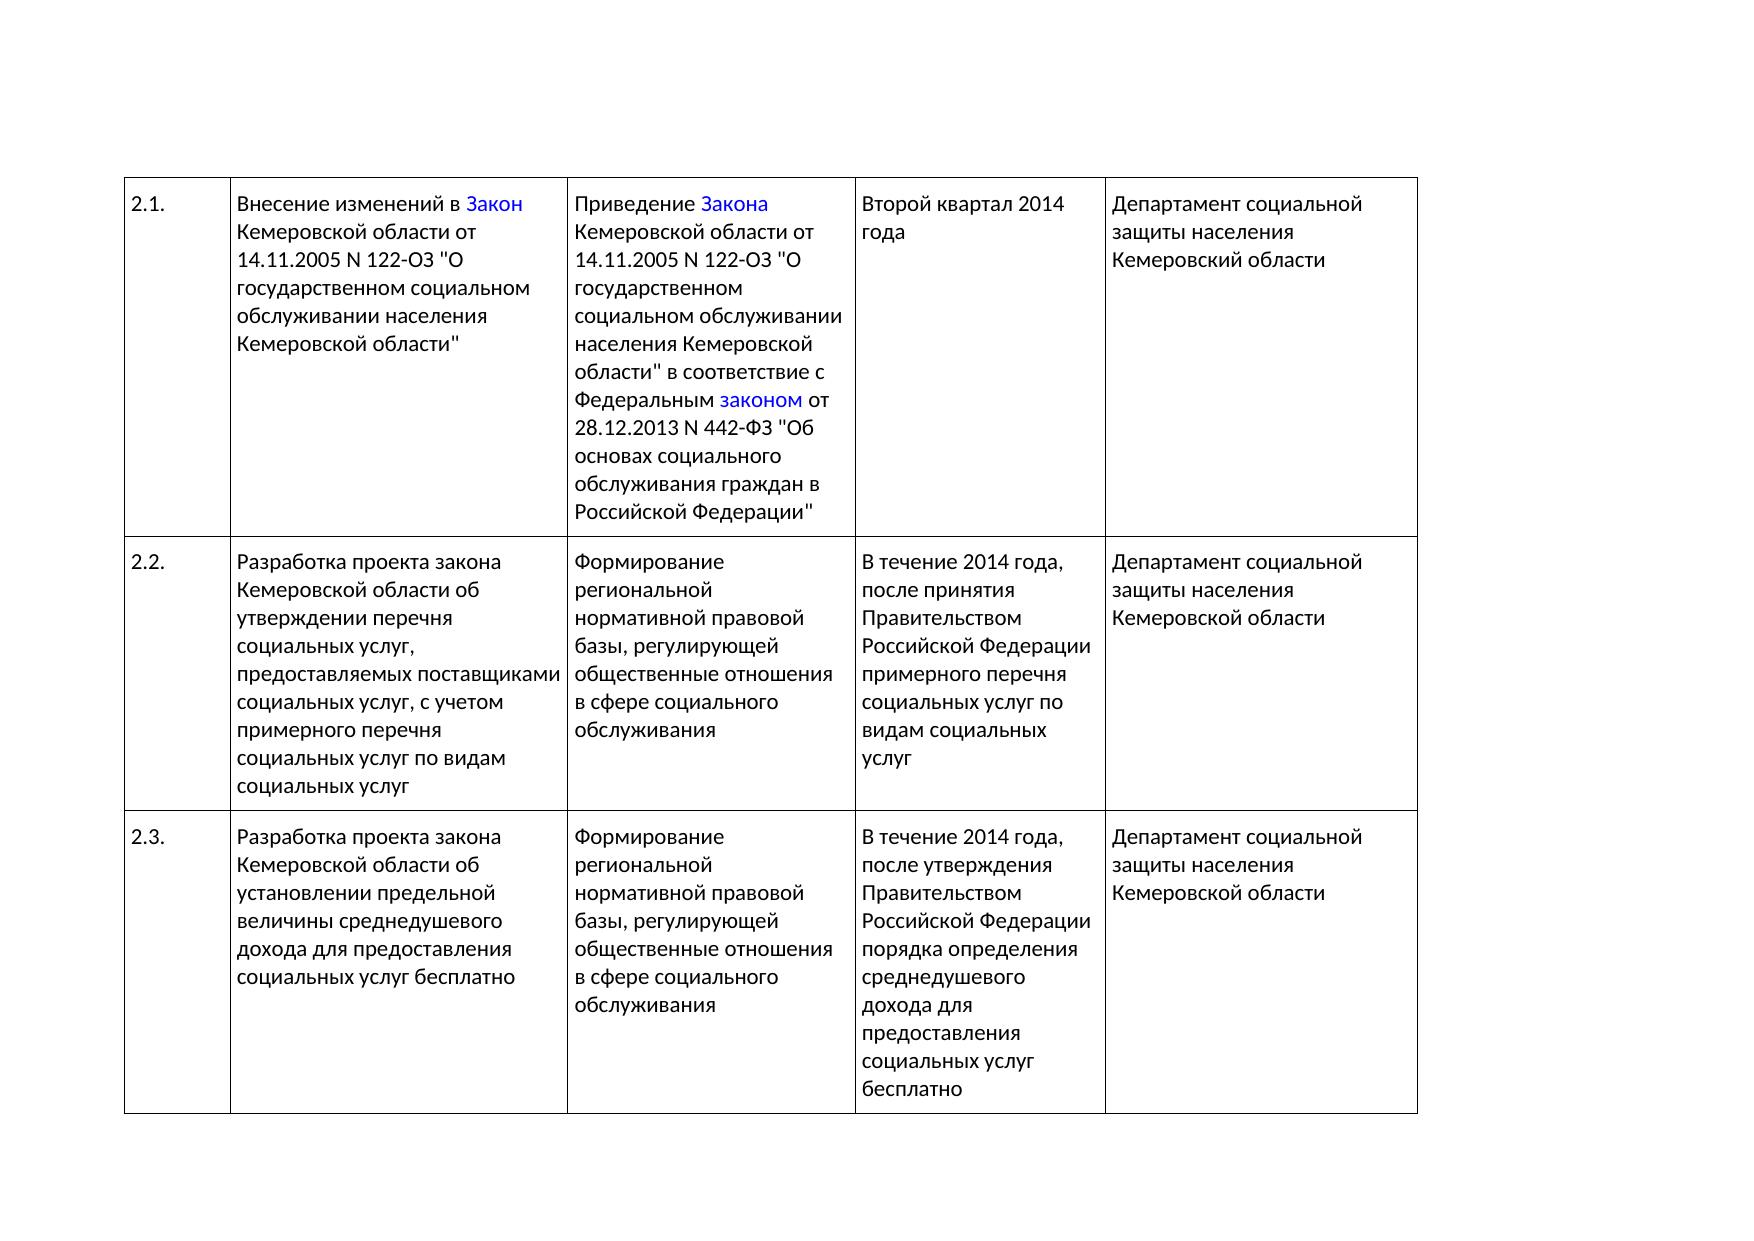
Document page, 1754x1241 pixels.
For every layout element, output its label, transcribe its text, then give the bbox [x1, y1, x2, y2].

table_cell Формирование региональной нормативной правовой базы, регулирующей общественные отношения в сфере социального обслуживания [568, 537, 855, 810]
table_cell 2.3. [125, 811, 230, 1113]
table_cell Второй квартал 2014 года [856, 178, 1105, 536]
table_cell Приведение Закона Кемеровской области от 14.11.2005 N 122-ОЗ "О государственном социальном обслуживании населения Кемеровской области" в соответствие с Федеральным законом от 28.12.2013 N 442-ФЗ "Об основах социального обслуживания граждан в Российской Федерации" [568, 178, 855, 536]
table_cell Внесение изменений в Закон Кемеровской области от 14.11.2005 N 122-ОЗ "О государственном социальном обслуживании населения Кемеровской области" [231, 178, 567, 536]
table_cell Разработка проекта закона Кемеровской области об утверждении перечня социальных услуг, предоставляемых поставщиками социальных услуг, с учетом примерного перечня социальных услуг по видам социальных услуг [231, 537, 567, 810]
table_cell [1106, 811, 1417, 1113]
table_cell В течение 2014 года, после утверждения Правительством Российской Федерации порядка определения среднедушевого дохода для предоставления социальных услуг бесплатно [856, 811, 1105, 1113]
table_cell Департамент социальной защиты населения Кемеровский области [1106, 178, 1417, 536]
table_cell 2.2. [125, 537, 230, 810]
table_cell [568, 811, 855, 1113]
table_cell В течение 2014 года, после принятия Правительством Российской Федерации примерного перечня социальных услуг по видам социальных услуг [856, 537, 1105, 810]
table_cell Департамент социальной защиты населения Кемеровской области [1106, 537, 1417, 810]
table_cell Разработка проекта закона Кемеровской области об установлении предельной величины среднедушевого дохода для предоставления социальных услуг бесплатно [231, 811, 567, 1113]
table_cell 2.1. [125, 178, 230, 536]
